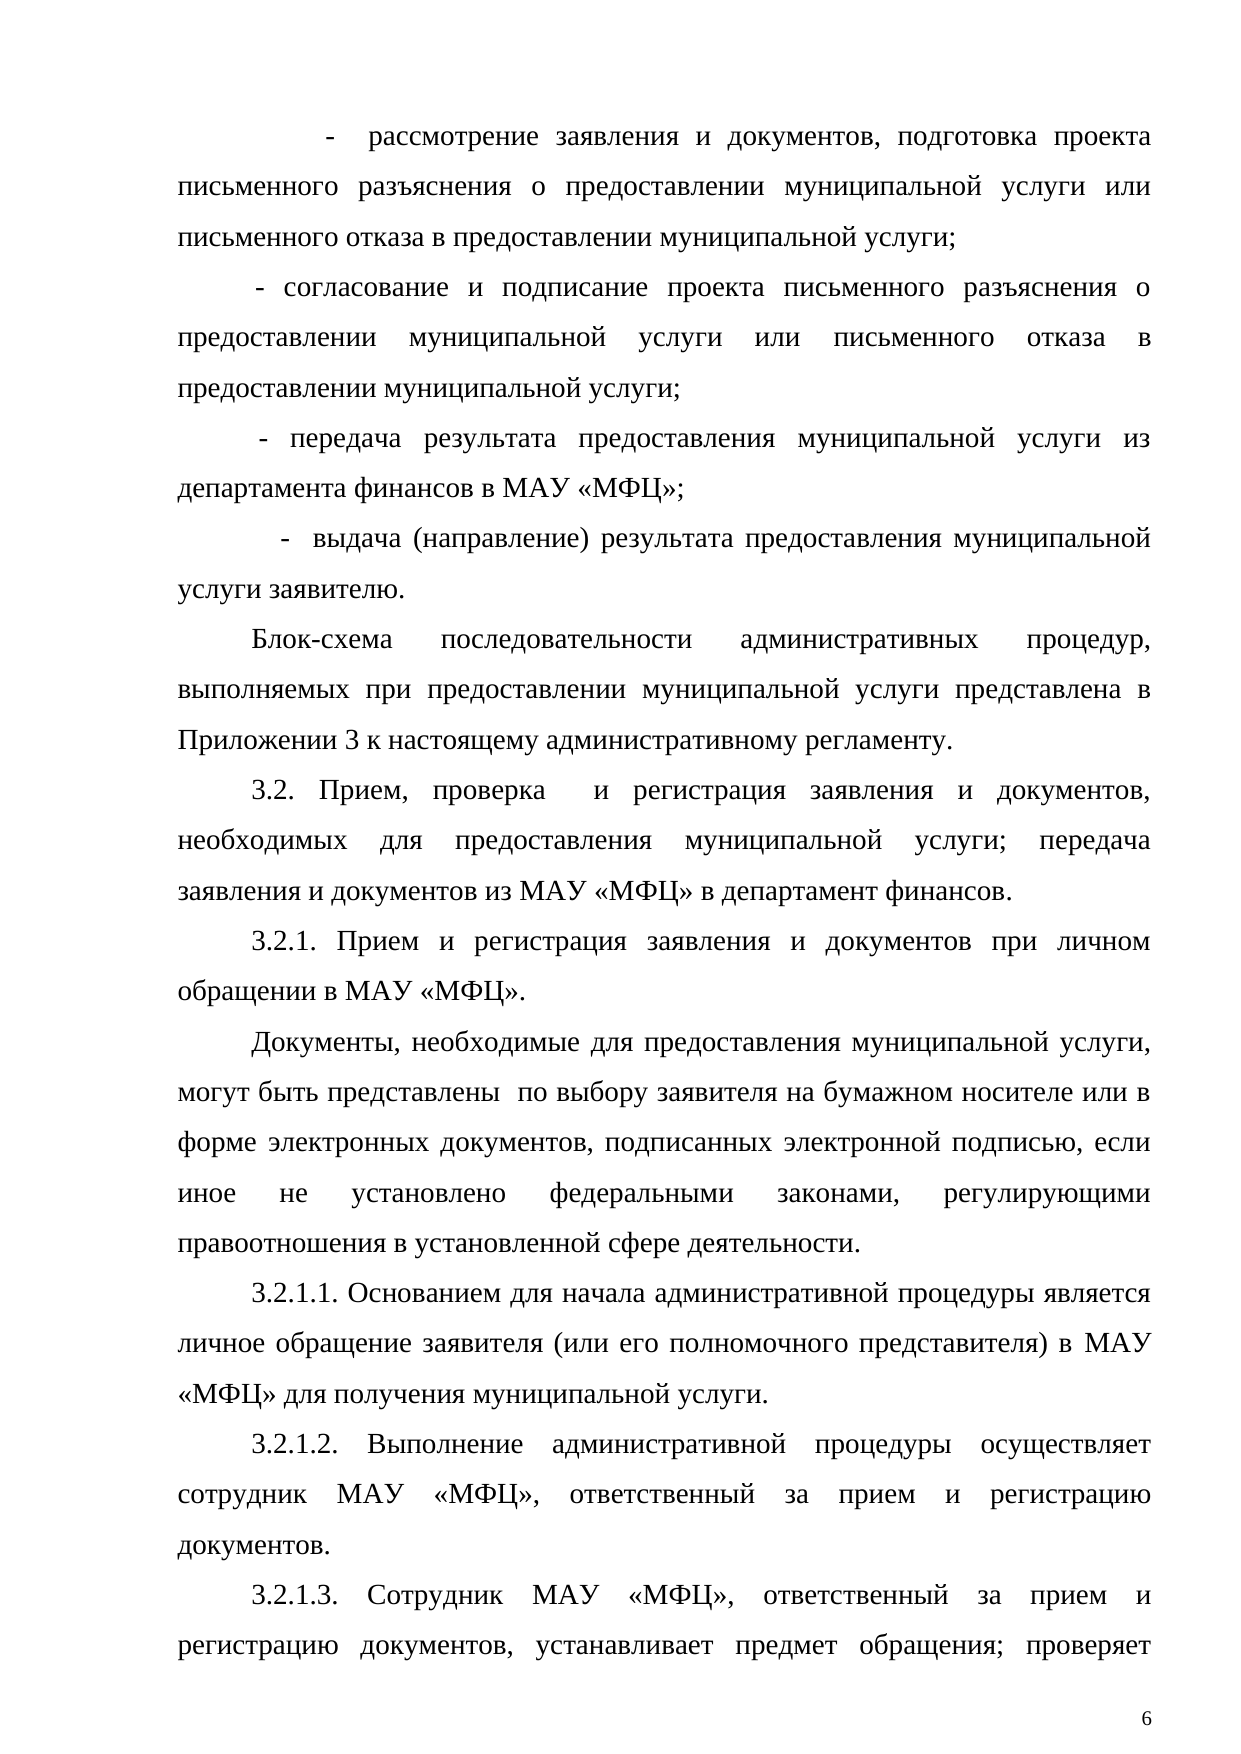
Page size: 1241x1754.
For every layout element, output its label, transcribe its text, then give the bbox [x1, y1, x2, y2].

text 3.2. Прием, проверка и регистрация заявления и документов, необходимых для предоставления муниципальной услуги; передача заявления и документов из МАУ «МФЦ» в департамент финансов. [177, 772, 1152, 906]
title 3.2.1.1. Основанием для начала административной процедуры является личное обращение заявителя (или его полномочного представителя) в МАУ «МФЦ» для получения муниципальной услуги. [177, 1275, 1152, 1409]
title Документы, необходимые для предоставления муниципальной услуги, могут быть представлены по выбору заявителя на бумажном носителе или в форме электронных документов, подписанных электронной подписью, если иное не установлено федеральными законами, регулирующими правоотношения в установленной сфере деятельности. [177, 1024, 1152, 1258]
text - согласование и подписание проекта письменного разъяснения о предоставлении муниципальной услуги или письменного отказа в предоставлении муниципальной услуги; [177, 269, 1152, 403]
text Блок-схема последовательности административных процедур, выполняемых при предоставлении муниципальной услуги представлена в Приложении 3 к настоящему административному регламенту. [177, 621, 1152, 755]
text - выдача (направление) результата предоставления муниципальной услуги заявителю. [177, 521, 1152, 604]
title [177, 1577, 1152, 1661]
text - передача результата предоставления муниципальной услуги из департамента финансов в МАУ «МФЦ»; [177, 420, 1152, 504]
title 3.2.1. Прием и регистрация заявления и документов при личном обращении в МАУ «МФЦ». [177, 923, 1152, 1007]
title 3.2.1.2. Выполнение административной процедуры осуществляет сотрудник МАУ «МФЦ», ответственный за прием и регистрацию документов. [177, 1426, 1152, 1560]
text - рассмотрение заявления и документов, подготовка проекта письменного разъяснения о предоставлении муниципальной услуги или письменного отказа в предоставлении муниципальной услуги; [177, 118, 1152, 252]
